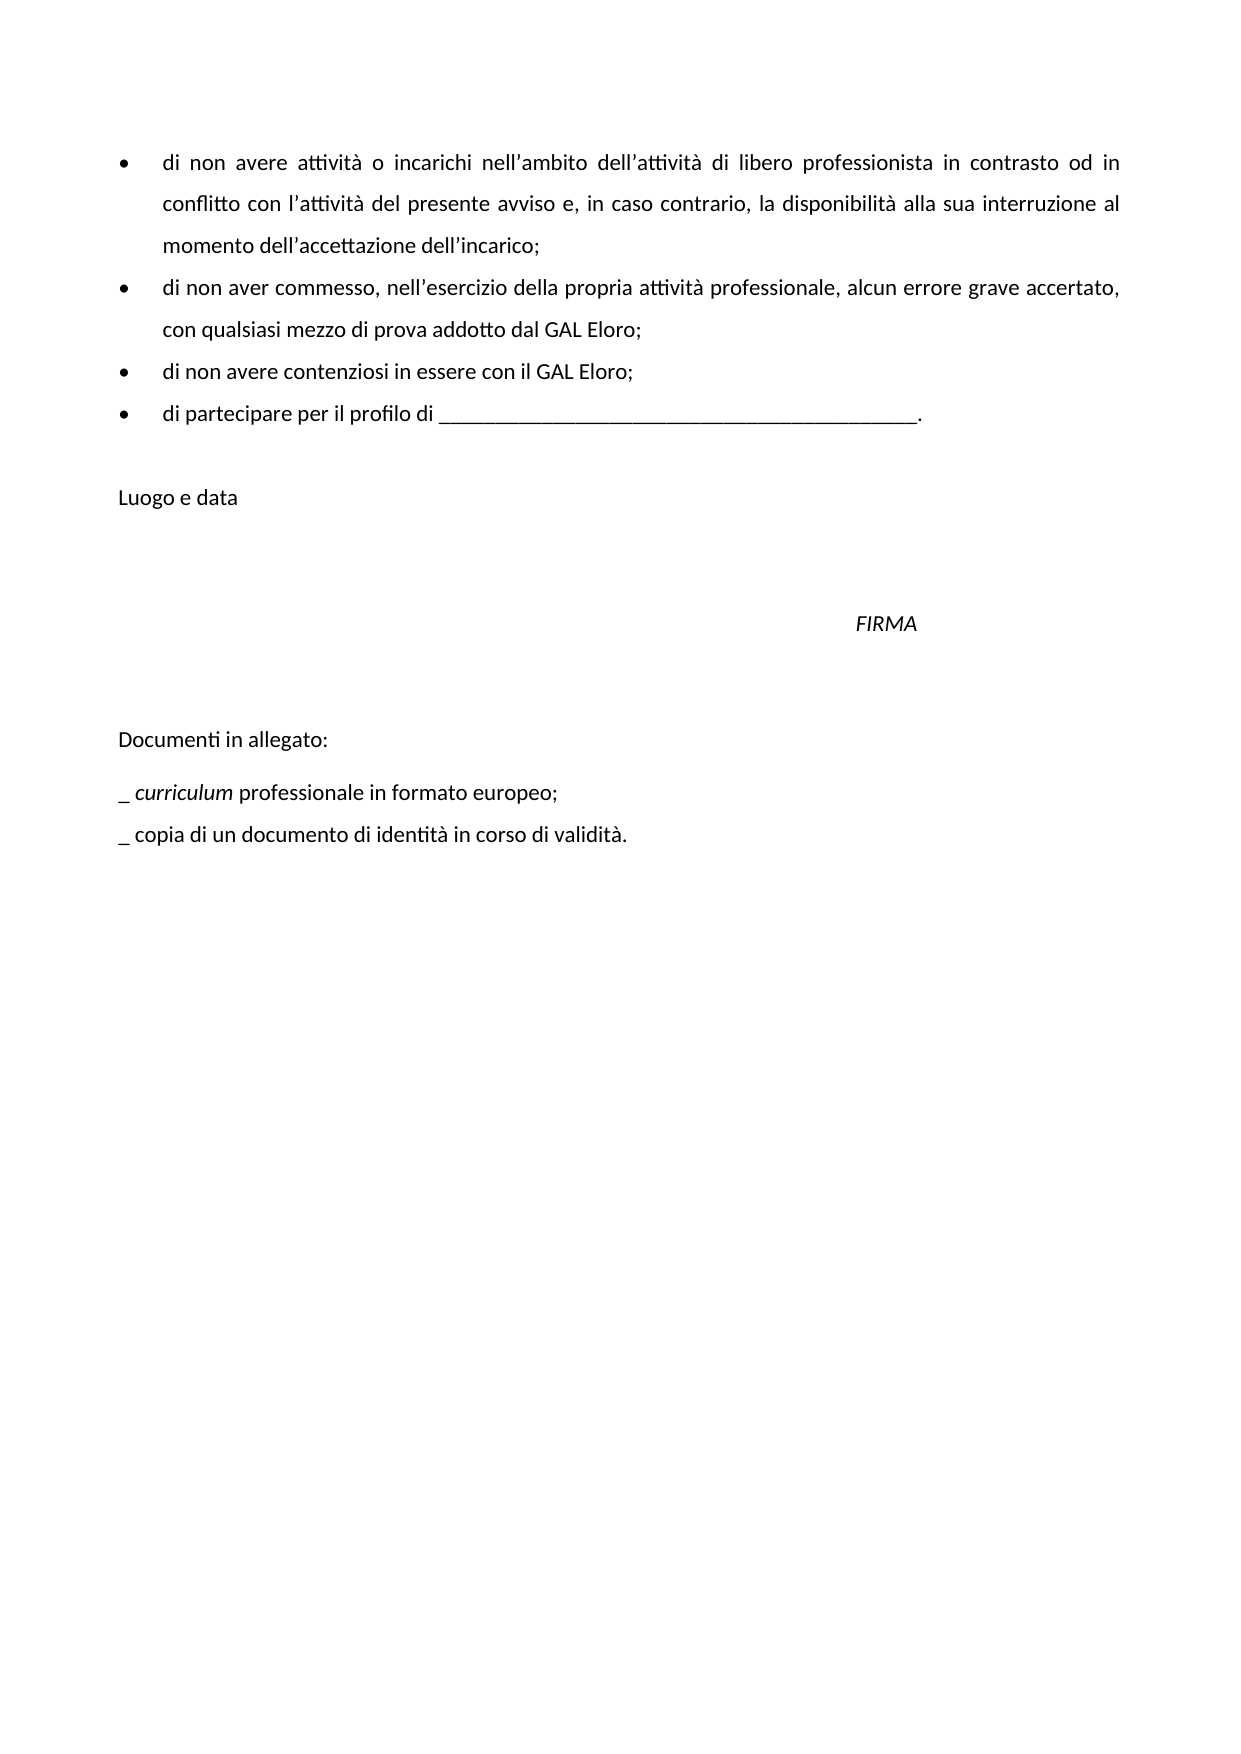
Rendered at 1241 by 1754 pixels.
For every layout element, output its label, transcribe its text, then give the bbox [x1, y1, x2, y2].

text • di non avere attività o incarichi nell’ambito dell’attività di libero professionista in contrasto od in conflitto con l’attività del presente avviso e, in caso contrario, la disponibilità alla sua interruzione al momento dell’accettazione dell’incarico; [118, 148, 1122, 259]
text _ copia di un documento di identità in corso di validità. [118, 820, 1122, 848]
text FIRMA [118, 609, 1122, 637]
text Luogo e data [118, 483, 1122, 511]
text • di partecipare per il profilo di __________________________________________. [118, 399, 1122, 427]
text _ curriculum professionale in formato europeo; [118, 778, 1122, 806]
text • di non aver commesso, nell’esercizio della propria attività professionale, alcun errore grave accertato, con qualsiasi mezzo di prova addotto dal GAL Eloro; [118, 273, 1122, 343]
text • di non avere contenziosi in essere con il GAL Eloro; [118, 357, 1122, 386]
text Documenti in allegato: [118, 725, 1122, 753]
